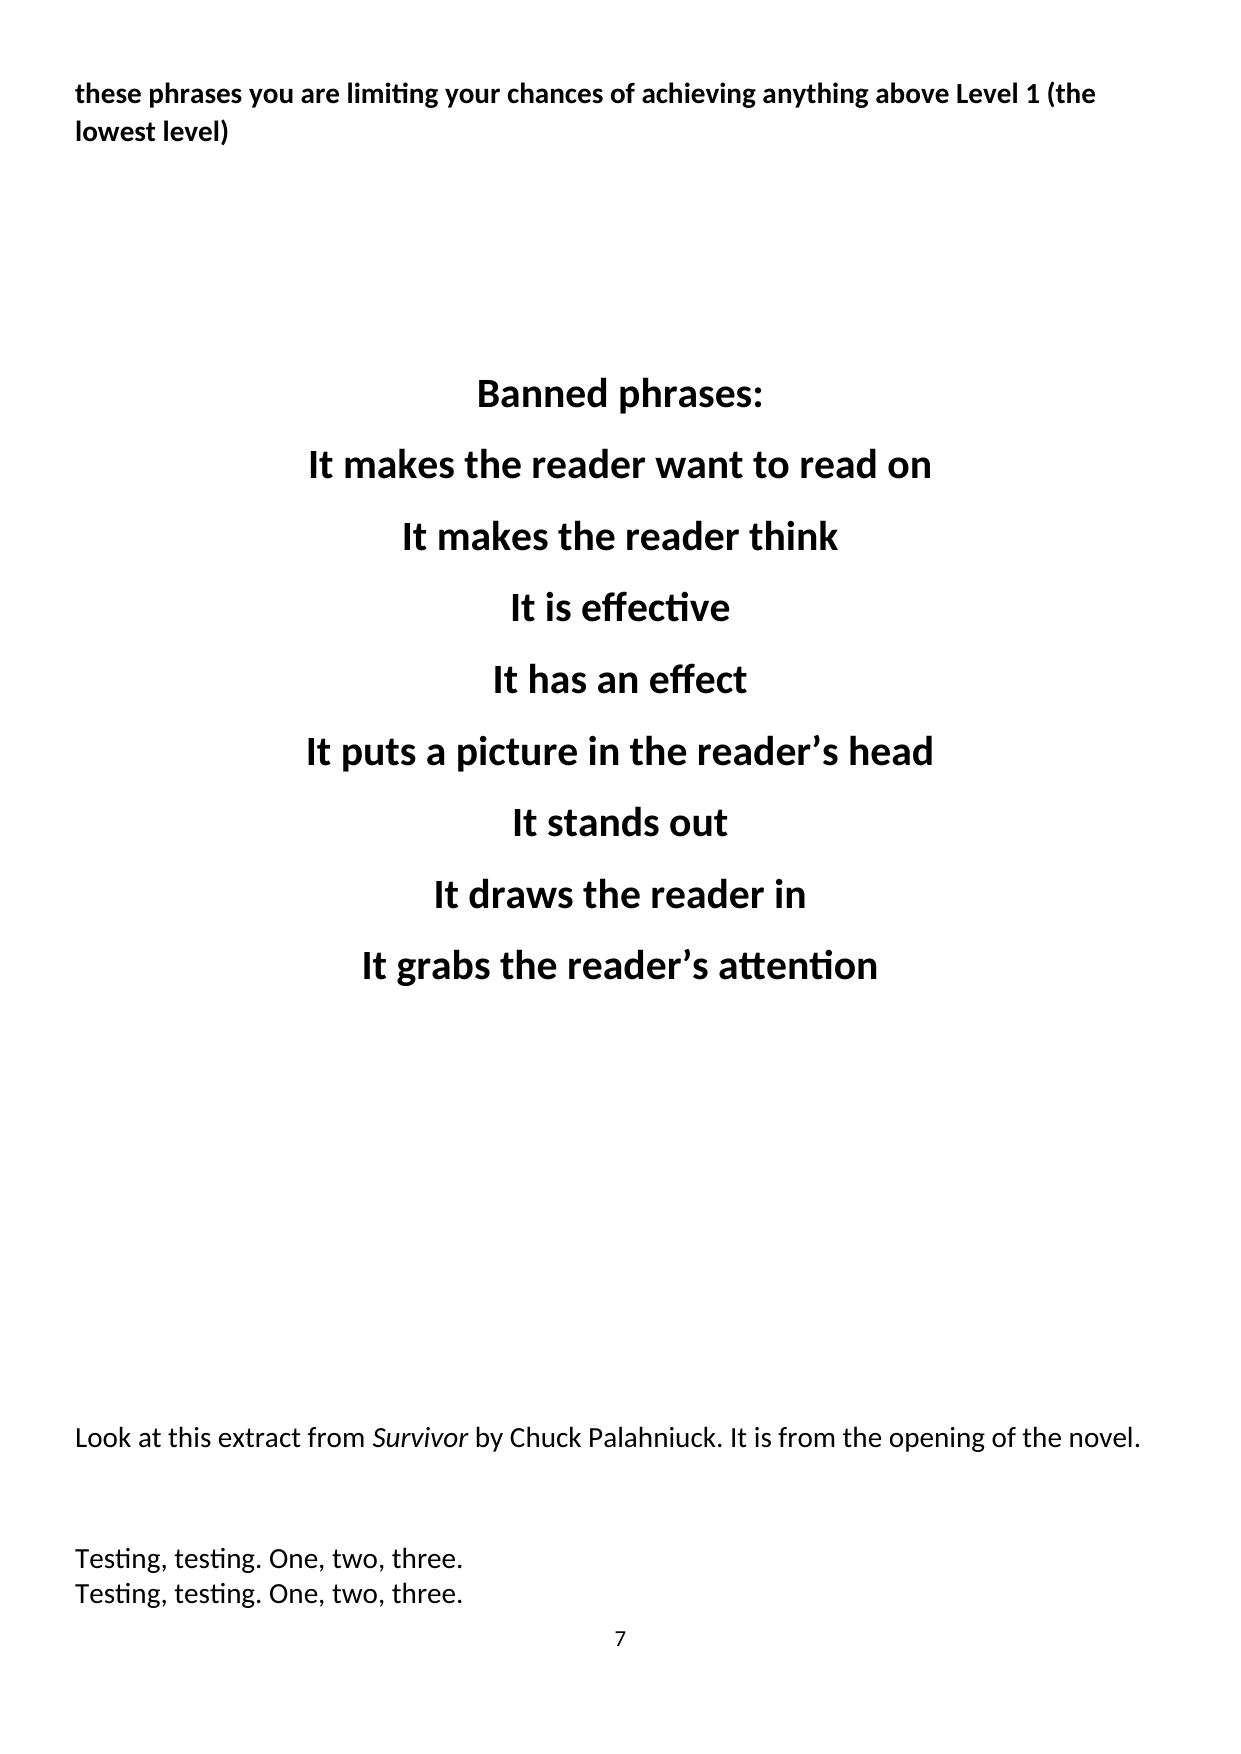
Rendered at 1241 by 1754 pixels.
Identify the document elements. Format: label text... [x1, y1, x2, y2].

text It makes the reader want to read on [75, 438, 1165, 489]
text Testing, testing. One, two, three. [75, 1540, 1165, 1576]
text It makes the reader think [75, 510, 1165, 561]
text Testing, testing. One, two, three. [75, 1576, 1165, 1611]
text Banned phrases: [75, 367, 1165, 418]
text It grabs the reader’s attention [75, 939, 1165, 990]
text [75, 75, 1165, 149]
text It has an effect [75, 653, 1165, 704]
text It puts a picture in the reader’s head [75, 724, 1165, 775]
text Look at this extract from Survivor by Chuck Palahniuck. It is from the opening of the novel. [75, 1419, 1165, 1454]
text It stands out [75, 796, 1165, 847]
text It is effective [75, 581, 1165, 632]
text It draws the reader in [75, 868, 1165, 918]
